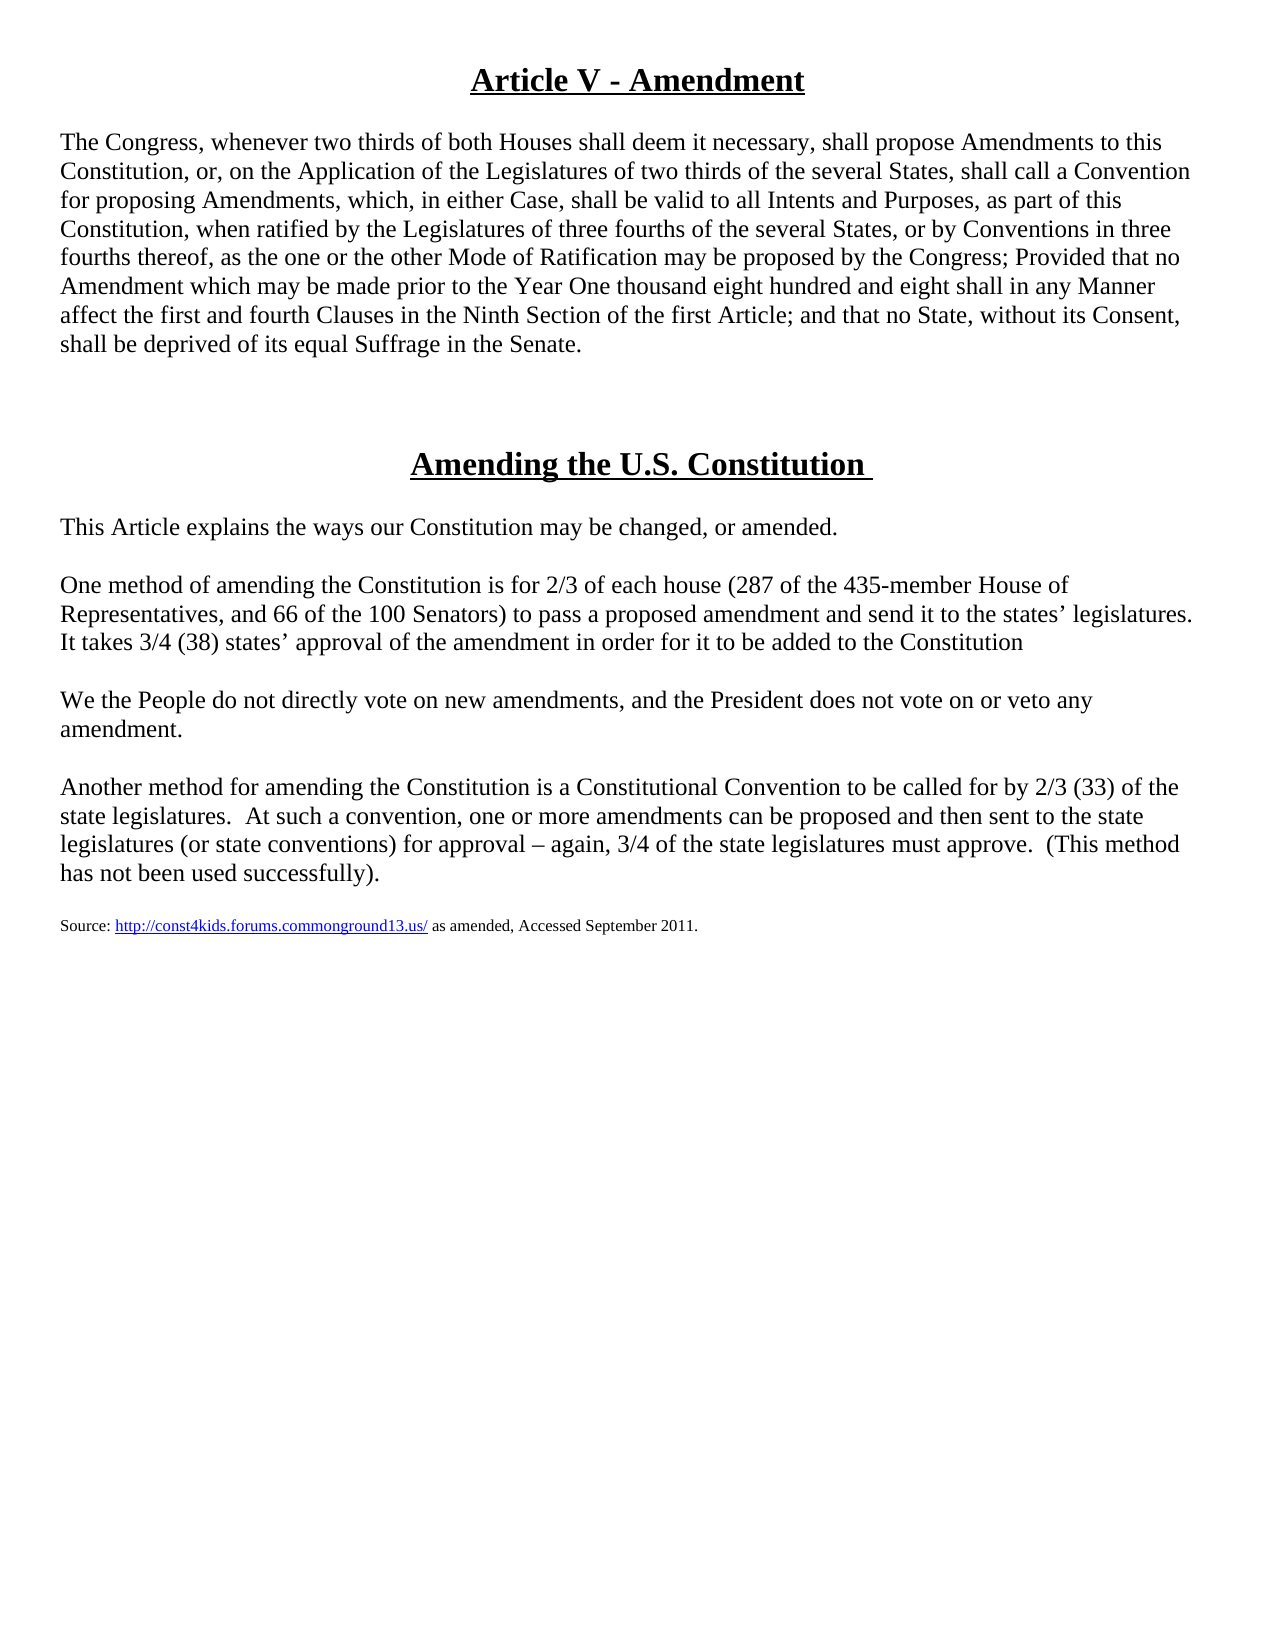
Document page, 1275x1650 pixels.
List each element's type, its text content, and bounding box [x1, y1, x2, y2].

text The Congress, whenever two thirds of both Houses shall deem it necessary, shall propose Amendments to this Constitution, or, on the Application of the Legislatures of two thirds of the several States, shall call a Convention for proposing Amendments, which, in either Case, shall be valid to all Intents and Purposes, as part of this Constitution, when ratified by the Legislatures of three fourths of the several States, or by Conventions in three fourths thereof, as the one or the other Mode of Ratification may be proposed by the Congress; Provided that no Amendment which may be made prior to the Year One thousand eight hundred and eight shall in any Manner affect the first and fourth Clauses in the Ninth Section of the first Article; and that no State, without its Consent, shall be deprived of its equal Suffrage in the Senate. [60, 127, 1215, 357]
text Another method for amending the Constitution is a Constitutional Convention to be called for by 2/3 (33) of the state legislatures. At such a convention, one or more amendments can be proposed and then sent to the state legislatures (or state conventions) for approval – again, 3/4 of the state legislatures must approve. (This method has not been used successfully). [60, 772, 1215, 887]
text Article V - Amendment [60, 60, 1215, 98]
text Amending the U.S. Constitution [60, 444, 1215, 483]
text One method of amending the Constitution is for 2/3 of each house (287 of the 435-member House of Representatives, and 66 of the 100 Senators) to pass a proposed amendment and send it to the states’ legislatures. It takes 3/4 (38) states’ approval of the amendment in order for it to be added to the Constitution [60, 570, 1215, 656]
text This Article explains the ways our Constitution may be changed, or amended. [60, 512, 1215, 541]
text We the People do not directly vote on new amendments, and the President does not vote on or veto any amendment. [60, 685, 1215, 743]
text Source: http://const4kids.forums.commonground13.us/ as amended, Accessed September 2011. [60, 916, 1215, 935]
